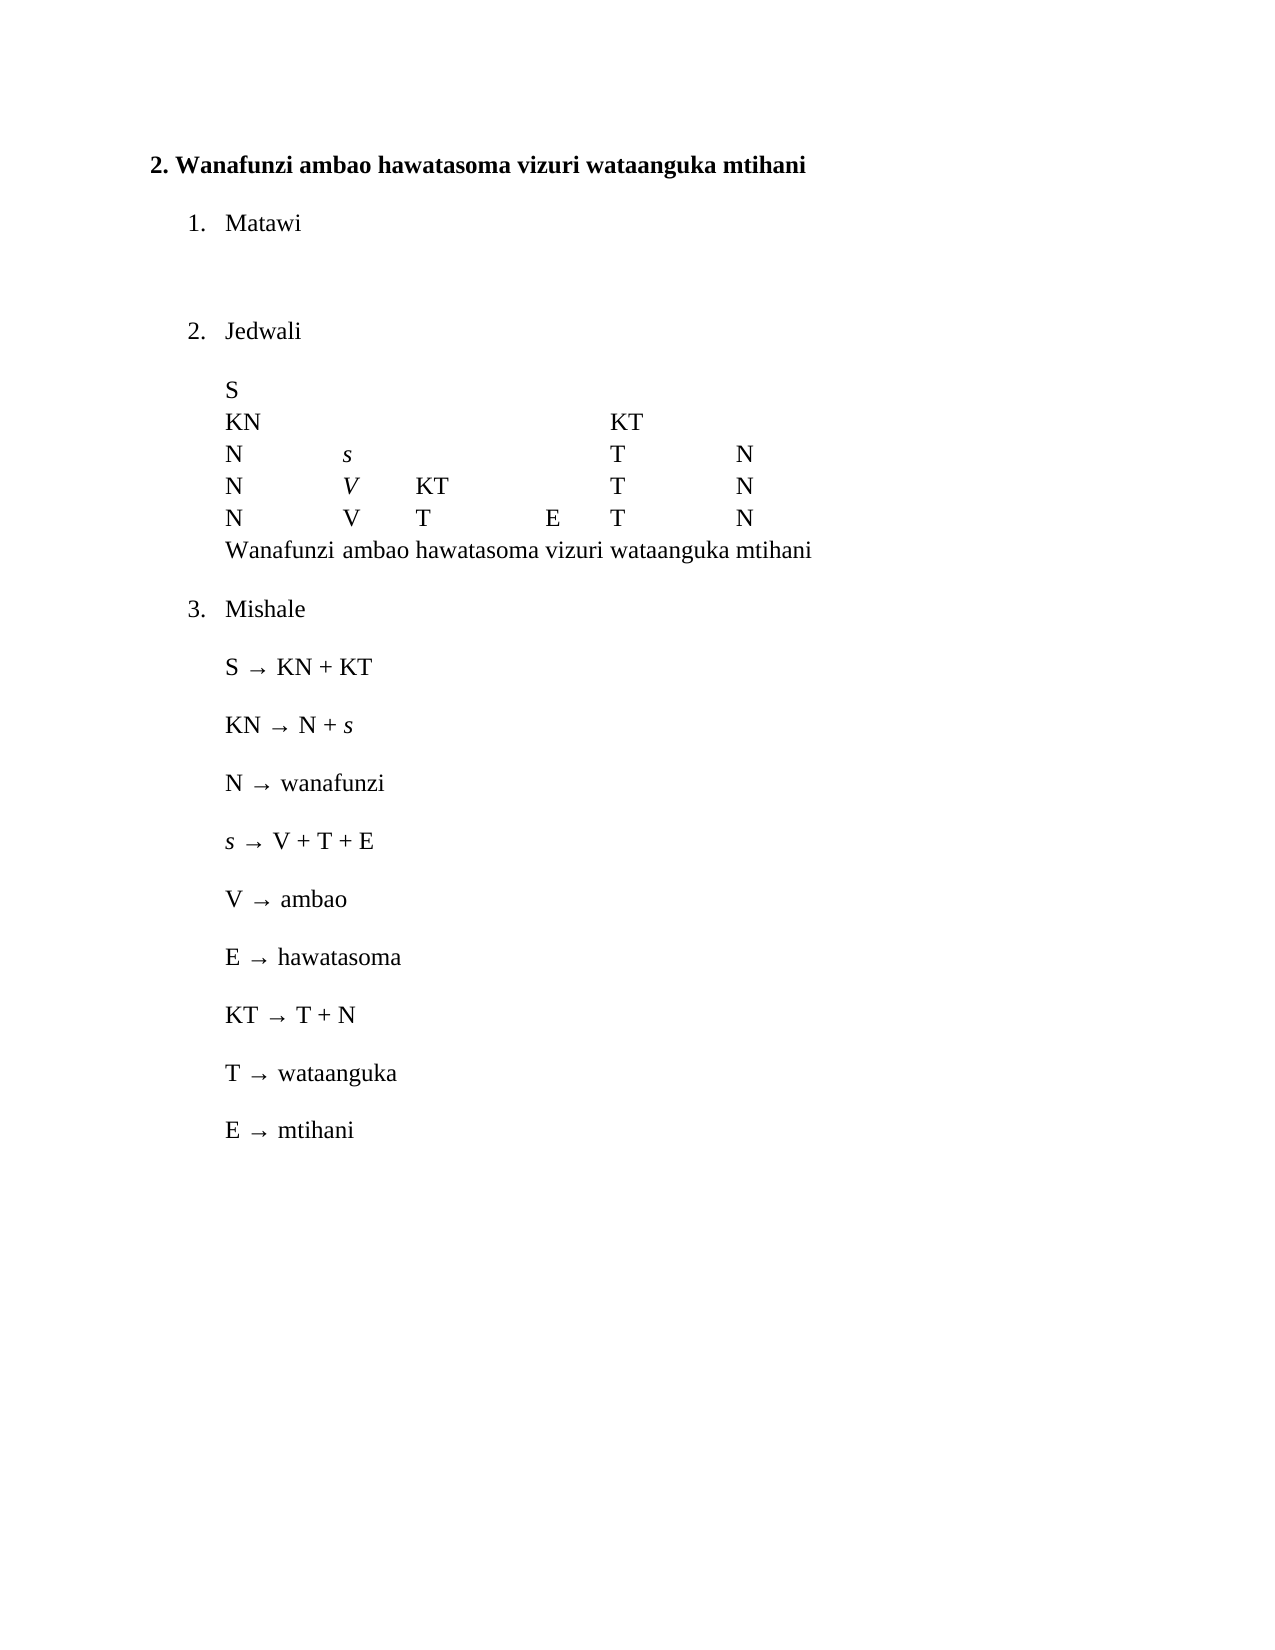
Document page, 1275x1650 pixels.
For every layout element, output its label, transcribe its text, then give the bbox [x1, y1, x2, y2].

text KT → T + N [225, 1000, 1125, 1028]
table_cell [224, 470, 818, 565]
text T → wataanguka [225, 1058, 1125, 1086]
list Mishale [187, 594, 1125, 623]
text 2. Wanafunzi ambao hawatasoma vizuri wataanguka mtihani [150, 150, 1125, 179]
text E → mtihani [225, 1116, 1125, 1144]
text KN → N + s [225, 710, 1125, 739]
text E → hawatasoma [225, 942, 1125, 971]
text s → V + T + E [225, 826, 1125, 855]
text S → KN + KT [225, 652, 1125, 681]
text V → ambao [225, 884, 1125, 913]
list Matawi [187, 208, 1125, 316]
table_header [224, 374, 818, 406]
list Jedwali [187, 316, 1125, 345]
text N → wanafunzi [225, 768, 1125, 797]
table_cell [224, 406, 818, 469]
